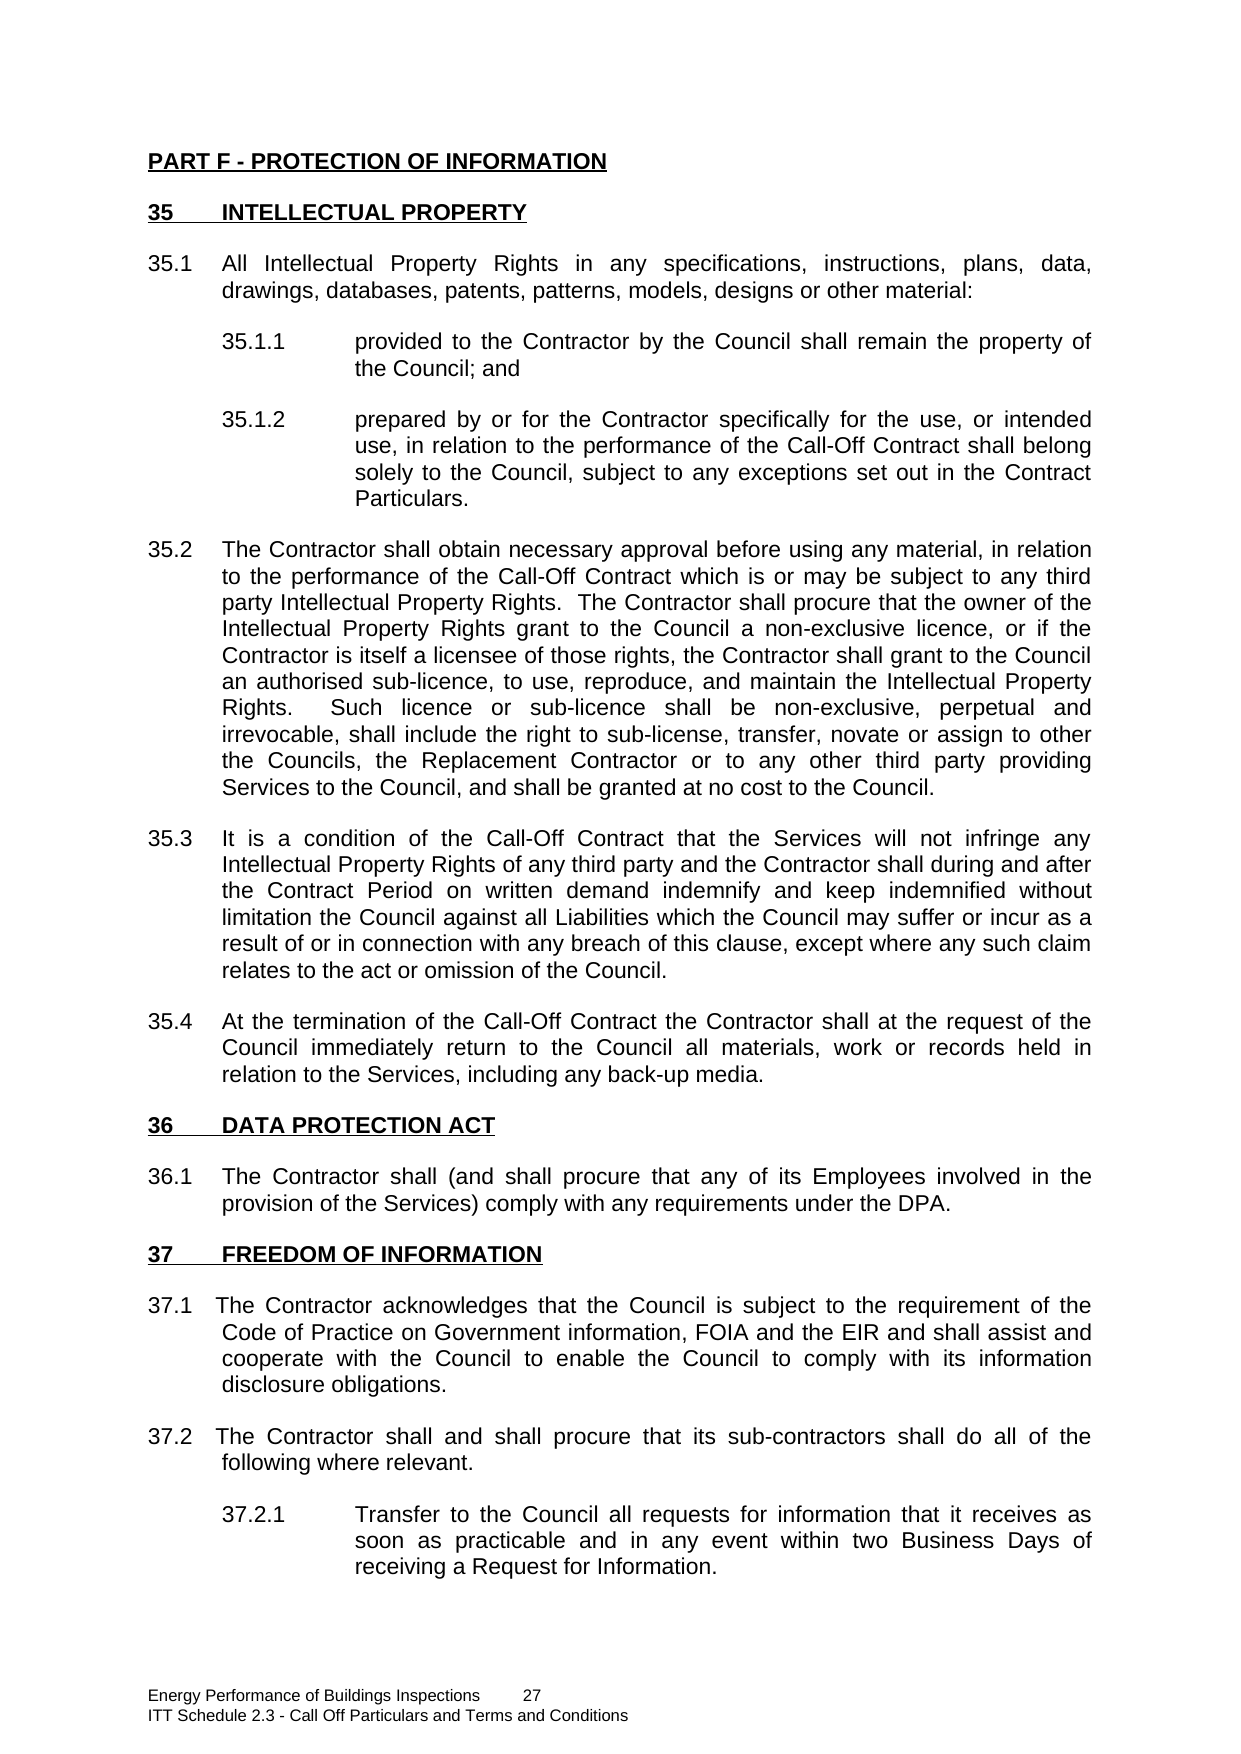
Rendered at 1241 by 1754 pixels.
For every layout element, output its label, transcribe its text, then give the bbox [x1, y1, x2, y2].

text 37.2 The Contractor shall and shall procure that its sub-contractors shall do all of the following where relevant. [148, 1423, 1092, 1476]
list 35.1.1 provided to the Contractor by the Council shall remain the property of the Council; and [222, 328, 1092, 381]
text 36.1 The Contractor shall (and shall procure that any of its Employees involved in the provision of the Services) comply with any requirements under the DPA. [148, 1163, 1092, 1216]
subtitle 37 Freedom of Information [148, 1241, 1092, 1267]
list 37.2.1 Transfer to the Council all requests for information that it receives as soon as practicable and in any event within two Business Days of receiving a Request for Information. [222, 1501, 1092, 1579]
subtitle 35 Intellectual Property [148, 199, 1092, 225]
text 35.3 It is a condition of the Call-Off Contract that the Services will not infringe any Intellectual Property Rights of any third party and the Contractor shall during and after the Contract Period on written demand indemnify and keep indemnified without limitation the Council against all Liabilities which the Council may suffer or incur as a result of or in connection with any breach of this clause, except where any such claim relates to the act or omission of the Council. [148, 825, 1092, 983]
list 35.1.2 prepared by or for the Contractor specifically for the use, or intended use, in relation to the performance of the Call-Off Contract shall belong solely to the Council, subject to any exceptions set out in the Contract Particulars. [222, 406, 1092, 511]
text 35.1 All Intellectual Property Rights in any specifications, instructions, plans, data, drawings, databases, patents, patterns, models, designs or other material: [148, 250, 1092, 303]
text 35.2 The Contractor shall obtain necessary approval before using any material, in relation to the performance of the Call-Off Contract which is or may be subject to any third party Intellectual Property Rights. The Contractor shall procure that the owner of the Intellectual Property Rights grant to the Council a non-exclusive licence, or if the Contractor is itself a licensee of those rights, the Contractor shall grant to the Council an authorised sub-licence, to use, reproduce, and maintain the Intellectual Property Rights. Such licence or sub-licence shall be non-exclusive, perpetual and irrevocable, shall include the right to sub-license, transfer, novate or assign to other the Councils, the Replacement Contractor or to any other third party providing Services to the Council, and shall be granted at no cost to the Council. [148, 536, 1092, 800]
text 35.4 At the termination of the Call-Off Contract the Contractor shall at the request of the Council immediately return to the Council all materials, work or records held in relation to the Services, including any back-up media. [148, 1008, 1092, 1087]
text 37.1 The Contractor acknowledges that the Council is subject to the requirement of the Code of Practice on Government information, FOIA and the EIR and shall assist and cooperate with the Council to enable the Council to comply with its information disclosure obligations. [148, 1292, 1092, 1398]
text Part F - Protection of Information [148, 148, 1092, 174]
subtitle 36 Data Protection Act [148, 1112, 1092, 1138]
